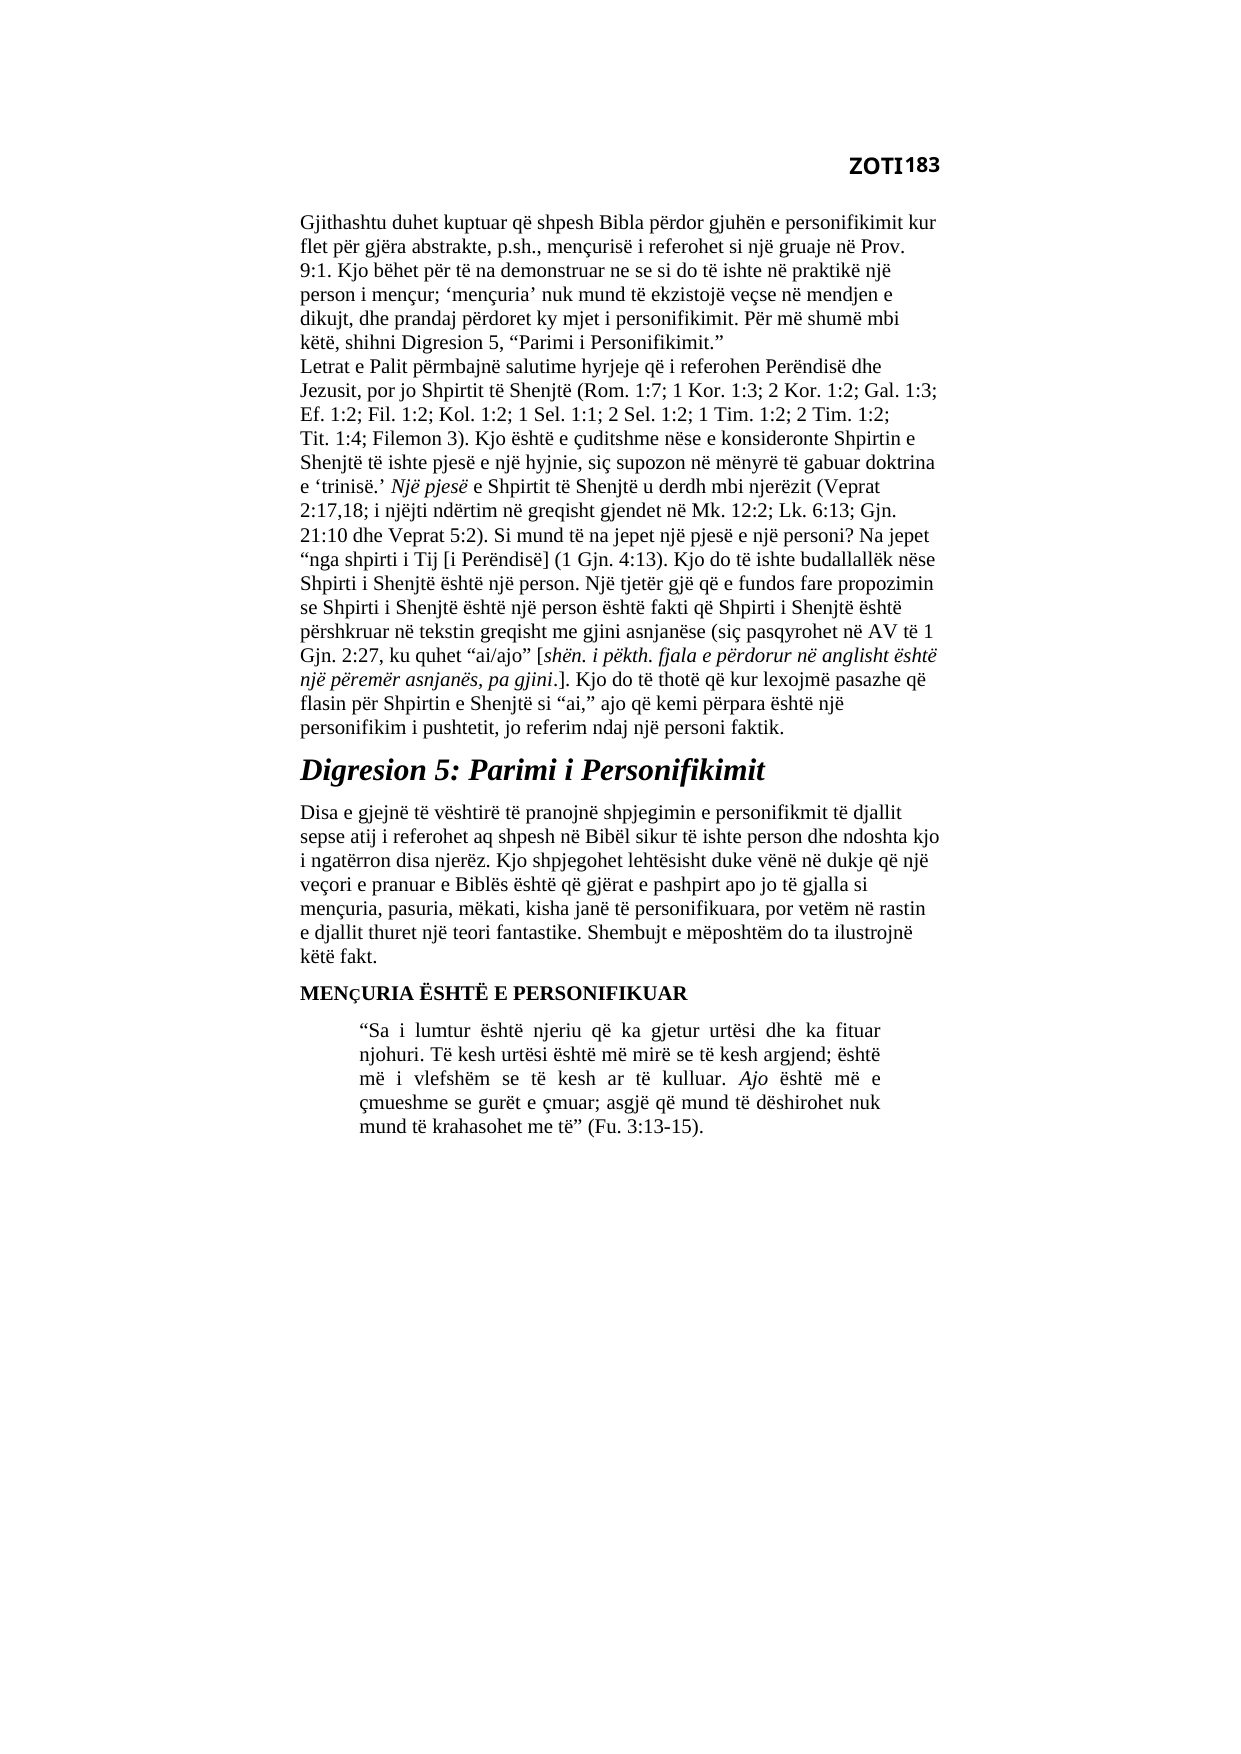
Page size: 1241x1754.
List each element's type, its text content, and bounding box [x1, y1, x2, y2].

text Letrat e Palit përmbajnë salutime hyrjeje që i referohen Perëndisë dhe Jezusit, por jo Shpirtit të Shenjtë (Rom. 1:7; 1 Kor. 1:3; 2 Kor. 1:2; Gal. 1:3; Ef. 1:2; Fil. 1:2; Kol. 1:2; 1 Sel. 1:1; 2 Sel. 1:2; 1 Tim. 1:2; 2 Tim. 1:2; Tit. 1:4; Filemon 3). Kjo është e çuditshme nëse e konsideronte Shpirtin e Shenjtë të ishte pjesë e një hyjnie, siç supozon në mënyrë të gabuar doktrina e ‘trinisë.’ Një pjesë e Shpirtit të Shenjtë u derdh mbi njerëzit (Veprat 2:17,18; i njëjti ndërtim në greqisht gjendet në Mk. 12:2; Lk. 6:13; Gjn. 21:10 dhe Veprat 5:2). Si mund të na jepet një pjesë e një personi? Na jepet “nga shpirti i Tij [i Perëndisë] (1 Gjn. 4:13). Kjo do të ishte budallallëk nëse Shpirti i Shenjtë është një person. Një tjetër gjë që e fundos fare propozimin se Shpirti i Shenjtë është një person është fakti që Shpirti i Shenjtë është përshkruar në tekstin greqisht me gjini asnjanëse (siç pasqyrohet në AV të 1 Gjn. 2:27, ku quhet “ai/ajo” [shën. i pëkth. fjala e përdorur në anglisht është një përemër asnjanës, pa gjini.]. Kjo do të thotë që kur lexojmë pasazhe që flasin për Shpirtin e Shenjtë si “ai,” ajo që kemi përpara është një personifikim i pushtetit, jo referim ndaj një personi faktik. [300, 354, 940, 739]
text MENçURIA ËSHTË E PERSONIFIKUAR [300, 981, 940, 1005]
text “Sa i lumtur është njeriu që ka gjetur urtësi dhe ka fituar njohuri. Të kesh urtësi është më mirë se të kesh argjend; është më i vlefshëm se të kesh ar të kulluar. Ajo është më e çmueshme se gurët e çmuar; asgjë që mund të dëshirohet nuk mund të krahasohet me të” (Fu. 3:13-15). [359, 1017, 881, 1138]
text Digresion 5: Parimi i Personifikimit [300, 752, 940, 787]
text Gjithashtu duhet kuptuar që shpesh Bibla përdor gjuhën e personifikimit kur flet për gjëra abstrakte, p.sh., mençurisë i referohet si një gruaje në Prov. 9:1. Kjo bëhet për të na demonstruar ne se si do të ishte në praktikë një person i mençur; ‘mençuria’ nuk mund të ekzistojë veçse në mendjen e dikujt, dhe prandaj përdoret ky mjet i personifikimit. Për më shumë mbi këtë, shihni Digresion 5, “Parimi i Personifikimit.” [300, 210, 940, 354]
text Disa e gjejnë të vështirë të pranojnë shpjegimin e personifikmit të djallit sepse atij i referohet aq shpesh në Bibël sikur të ishte person dhe ndoshta kjo i ngatërron disa njerëz. Kjo shpjegohet lehtësisht duke vënë në dukje që një veçori e pranuar e Biblës është që gjërat e pashpirt apo jo të gjalla si mençuria, pasuria, mëkati, kisha janë të personifikuara, por vetëm në rastin e djallit thuret një teori fantastike. Shembujt e mëposhtëm do ta ilustrojnë këtë fakt. [300, 800, 940, 968]
